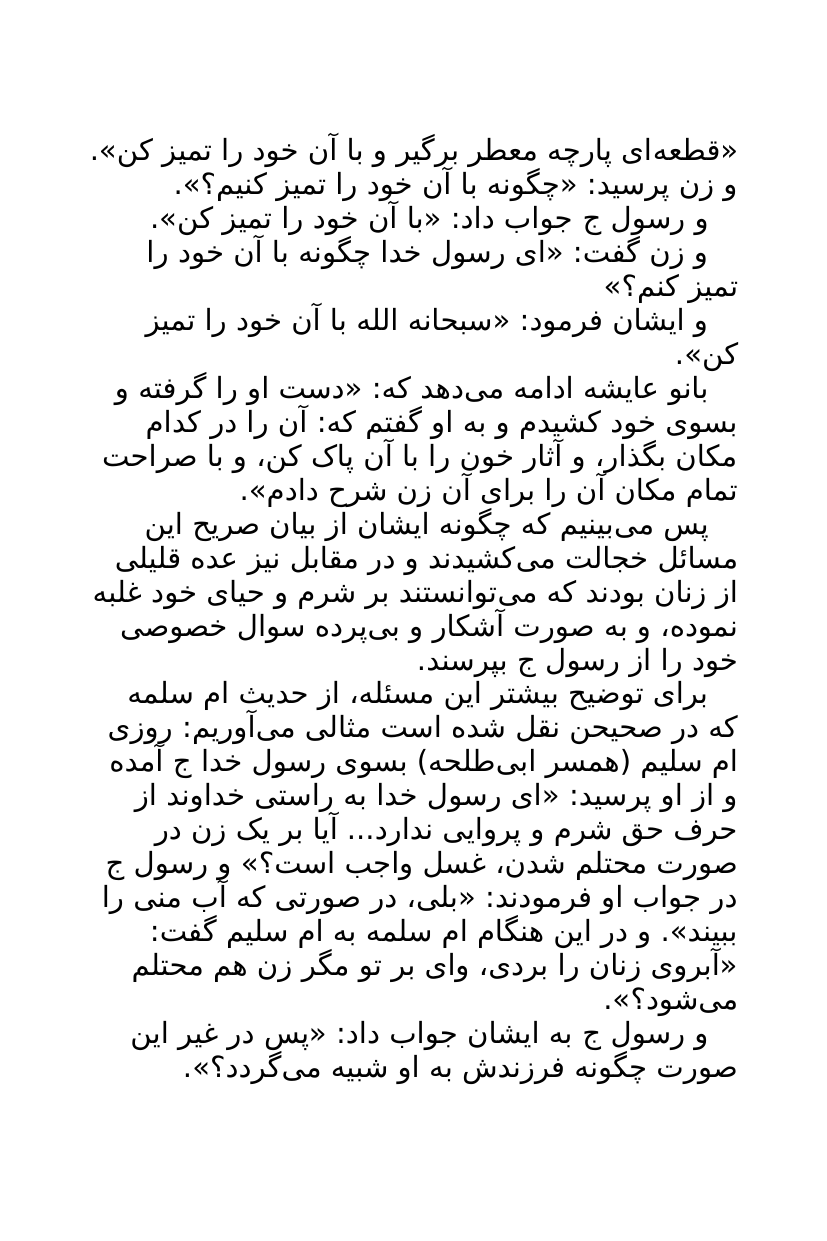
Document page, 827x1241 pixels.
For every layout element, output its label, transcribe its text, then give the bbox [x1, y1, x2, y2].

text و رسول ج جواب داد: «با آن خود را تمیز کن». [89, 201, 738, 235]
text و زن گفت: «ای رسول خدا چگونه با آن خود را تمیز کنم؟» [89, 235, 738, 303]
text بانو عایشه ادامه می‌دهد که: «دست او را گرفته و بسوی خود کشیدم و به او گفتم که: آن را در کدام مکان بگذار، و آثار خون را با آن پاک کن، و با صراحت تمام مکان آن را برای آن زن شرح دادم». [89, 371, 738, 507]
text برای توضیح بیشتر این مسئله، از حدیث ام سلمه که در صحیحن نقل شده است مثالی می‌آوریم: روزی ام سلیم (همسر ابی‌طلحه) بسوی رسول خدا ج آمده و از او پرسید: «ای رسول خدا به راستی خداوند از حرف حق شرم و پروایی ندارد... آیا بر یک زن در صورت محتلم شدن، غسل واجب است؟» و رسول ج در جواب او فرمودند: «بلی، در صورتی که آب منی را ببیند». و در این هنگام ام سلمه به ام سلیم گفت: «آبروی زنان را بردی، وای بر تو مگر زن هم محتلم می‌شود؟». [89, 677, 738, 1016]
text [89, 133, 738, 201]
text پس می‌بینیم که چگونه ایشان از بیان صریح این مسائل خجالت می‌کشیدند و در مقابل نیز عده قلیلی از زنان بودند که می‌توانستند بر شرم و حیای خود غلبه نموده، و به صورت آشکار و بی‌پرده سوال خصوصی خود را از رسول ج بپرسند. [89, 507, 738, 677]
text و رسول ج به ایشان جواب داد: «پس در غیر این صورت چگونه فرزندش به او شبیه می‌گردد؟». [89, 1016, 738, 1084]
text و ایشان فرمود: «سبحانه الله با آن خود را تمیز کن». [89, 303, 738, 371]
